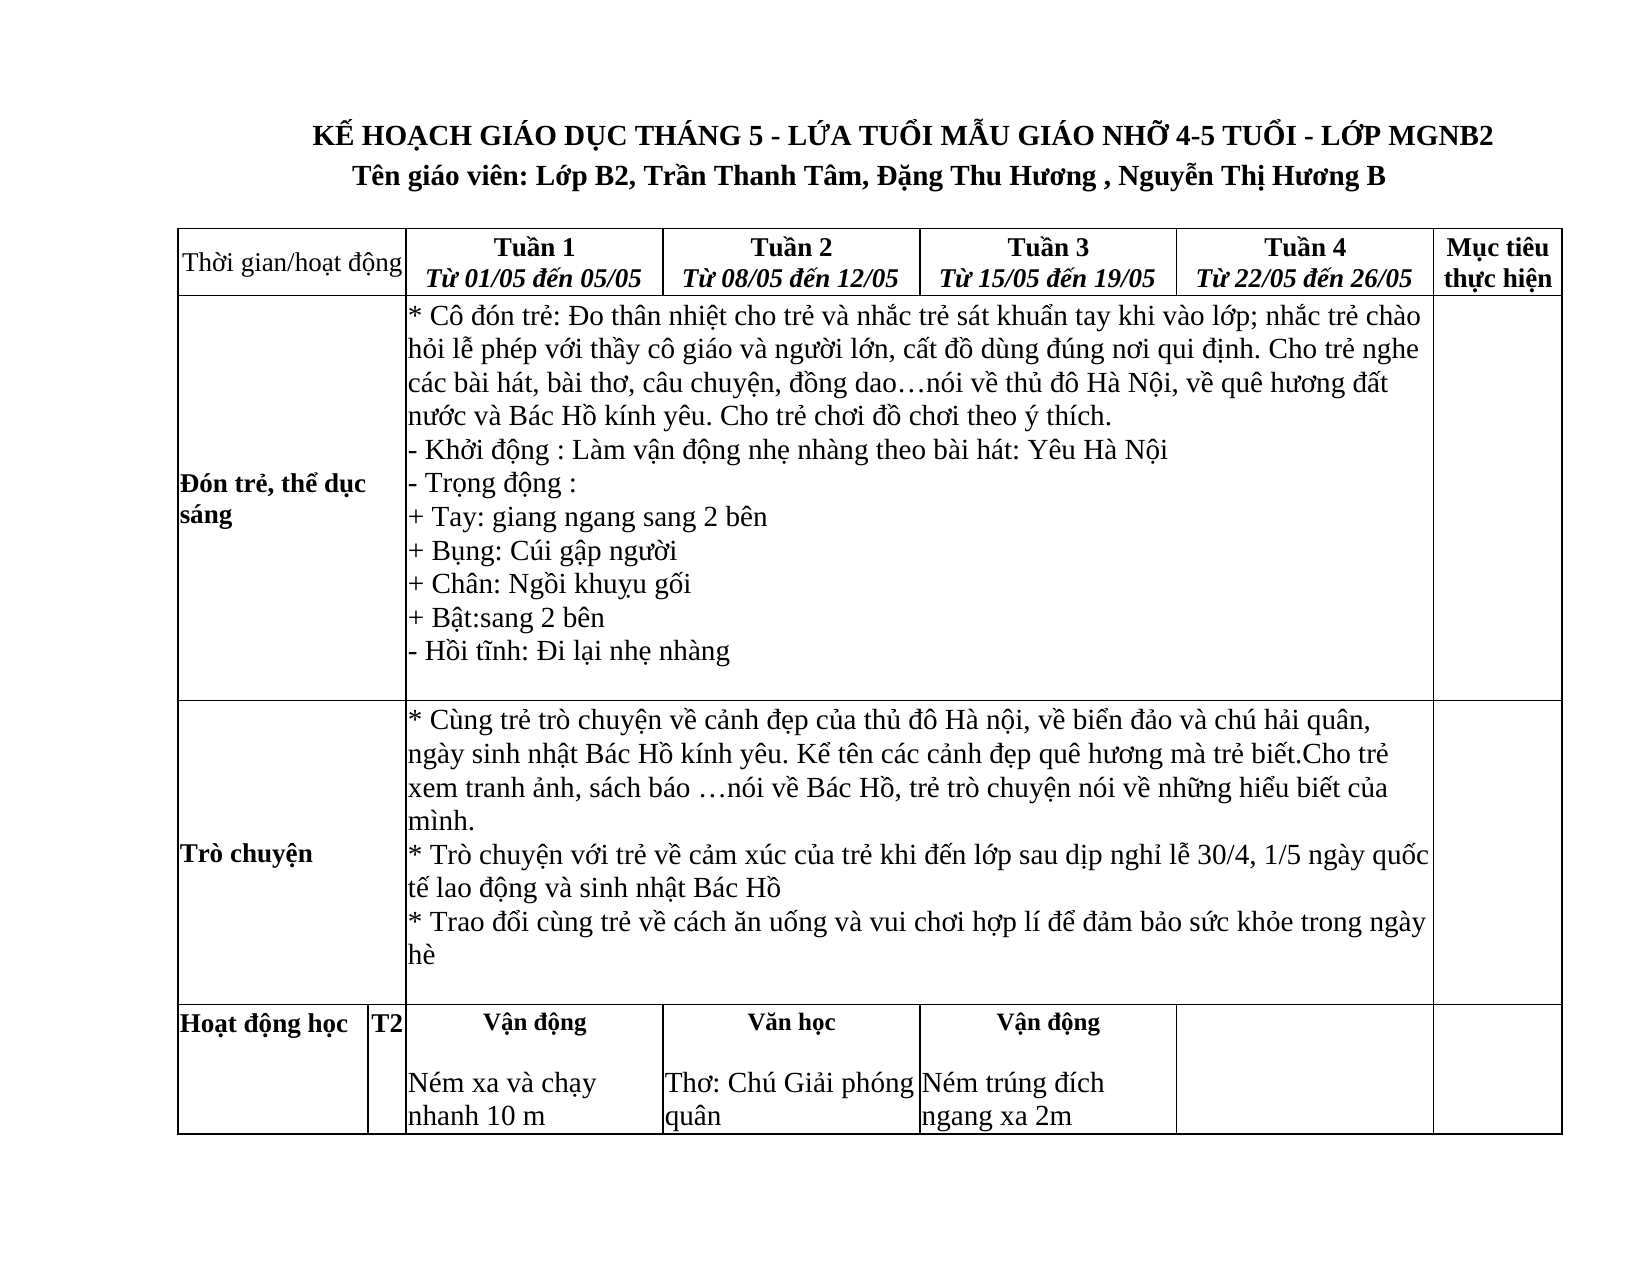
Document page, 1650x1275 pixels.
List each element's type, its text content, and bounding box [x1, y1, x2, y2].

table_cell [407, 1005, 662, 1133]
table_header Tuần 2 Từ 08/05 đến 12/05 [664, 229, 919, 295]
table_cell [1434, 1005, 1561, 1133]
table_header Mục tiêu thực hiện [1434, 229, 1561, 295]
table_header Tuần 4 Từ 22/05 đến 26/05 [1177, 229, 1433, 295]
table_cell * Cùng trẻ trò chuyện về cảnh đẹp của thủ đô Hà nội, về biển đảo và chú hải quân, ngày sinh nhật Bác Hồ kính yêu. Kể tên các cảnh đẹp quê hương mà trẻ biết.Cho trẻ xem tranh ảnh, sách báo …nói về Bác Hồ, trẻ trò chuyện nói về những hiểu biết của mình. * Trò chuyện với trẻ về cảm xúc của trẻ khi đến lớp sau dịp nghỉ lễ 30/4, 1/5 ngày quốc tế lao động và sinh nhật Bác Hồ * Trao đổi cùng trẻ về cách ăn uống và vui chơi hợp lí để đảm bảo sức khỏe trong ngày hè [407, 701, 1433, 1004]
table_cell T2 [369, 1005, 405, 1133]
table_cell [664, 1005, 919, 1133]
table_header Thời gian/hoạt động [179, 229, 405, 295]
table_header Tuần 1 Từ 01/05 đến 05/05 [407, 229, 662, 295]
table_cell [921, 1005, 1176, 1133]
table_cell Đón trẻ, thể dục sáng [179, 296, 405, 699]
table_header Tuần 3 Từ 15/05 đến 19/05 [921, 229, 1176, 295]
table_cell * Cô đón trẻ: Đo thân nhiệt cho trẻ và nhắc trẻ sát khuẩn tay khi vào lớp; nhắc trẻ chào hỏi lễ phép với thầy cô giáo và người lớn, cất đồ dùng đúng nơi qui định. Cho trẻ nghe các bài hát, bài thơ, câu chuyện, đồng dao…nói về thủ đô Hà Nội, về quê hương đất nước và Bác Hồ kính yêu. Cho trẻ chơi đồ chơi theo ý thích. - Khởi động : Làm vận động nhẹ nhàng theo bài hát: Yêu Hà Nội - Trọng động : + Tay: giang ngang sang 2 bên + Bụng: Cúi gập người + Chân: Ngồi khuỵu gối + Bật:sang 2 bên - Hồi tĩnh: Đi lại nhẹ nhàng [407, 296, 1433, 699]
text KẾ HOẠCH GIÁO DỤC THÁNG 5 - LỨA TUỔI MẪU GIÁO NHỠ 4-5 TUỔI - LỚP MGNB2 Tên giáo viên: Lớp B2, Trần Thanh Tâm, Đặng Thu Hương , Nguyễn Thị Hương B [177, 118, 1561, 192]
table_cell Hoạt động học [179, 1005, 367, 1133]
table_cell Trò chuyện [179, 701, 405, 1004]
table_cell [1434, 701, 1561, 1004]
table_cell [1434, 296, 1561, 699]
table_cell [1177, 1005, 1433, 1133]
